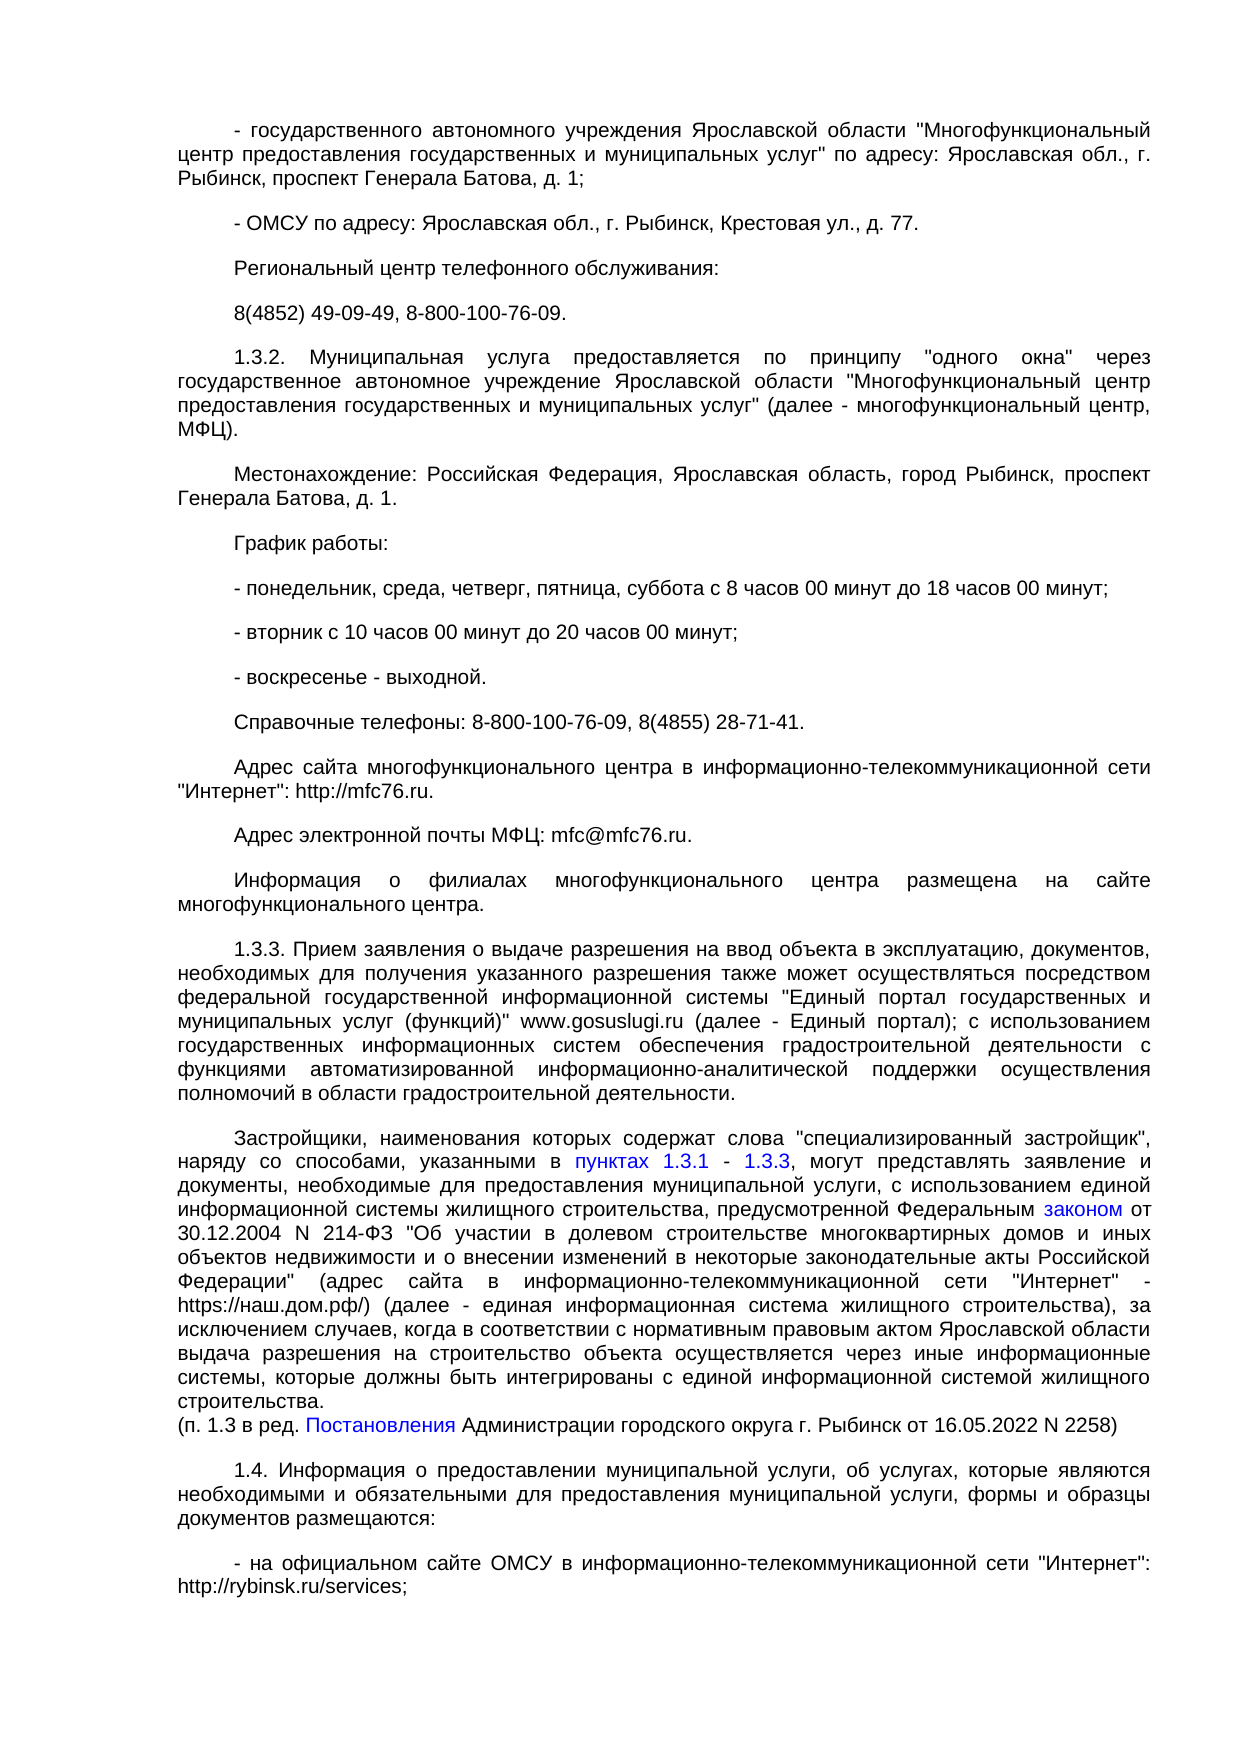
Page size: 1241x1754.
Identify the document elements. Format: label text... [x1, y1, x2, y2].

text 8(4852) 49-09-49, 8-800-100-76-09. [177, 300, 1152, 324]
text Адрес электронной почты МФЦ: mfc@mfc76.ru. [177, 823, 1152, 847]
text Информация о филиалах многофункционального центра размещена на сайте многофункционального центра. [177, 868, 1152, 916]
text - понедельник, среда, четверг, пятница, суббота с 8 часов 00 минут до 18 часов 00 минут; [177, 575, 1152, 599]
text Застройщики, наименования которых содержат слова "специализированный застройщик", наряду со способами, указанными в пунктах 1.3.1 - 1.3.3, могут представлять заявление и документы, необходимые для предоставления муниципальной услуги, с использованием единой информационной системы жилищного строительства, предусмотренной Федеральным законом от 30.12.2004 N 214-ФЗ "Об участии в долевом строительстве многоквартирных домов и иных объектов недвижимости и о внесении изменений в некоторые законодательные акты Российской Федерации" (адрес сайта в информационно-телекоммуникационной сети "Интернет" - https://наш.дом.рф/) (далее - единая информационная система жилищного строительства), за исключением случаев, когда в соответствии с нормативным правовым актом Ярославской области выдача разрешения на строительство объекта осуществляется через иные информационные системы, которые должны быть интегрированы с единой информационной системой жилищного строительства. [177, 1125, 1152, 1413]
text График работы: [177, 531, 1152, 554]
text - вторник с 10 часов 00 минут до 20 часов 00 минут; [177, 620, 1152, 644]
text Справочные телефоны: 8-800-100-76-09, 8(4855) 28-71-41. [177, 710, 1152, 734]
text Адрес сайта многофункционального центра в информационно-телекоммуникационной сети "Интернет": http://mfc76.ru. [177, 754, 1152, 802]
text 1.4. Информация о предоставлении муниципальной услуги, об услугах, которые являются необходимыми и обязательными для предоставления муниципальной услуги, формы и образцы документов размещаются: [177, 1458, 1152, 1529]
text (п. 1.3 в ред. Постановления Администрации городского округа г. Рыбинск от 16.05.2022 N 2258) [177, 1413, 1152, 1437]
text 1.3.3. Прием заявления о выдаче разрешения на ввод объекта в эксплуатацию, документов, необходимых для получения указанного разрешения также может осуществляться посредством федеральной государственной информационной системы "Единый портал государственных и муниципальных услуг (функций)" www.gosuslugi.ru (далее - Единый портал); с использованием государственных информационных систем обеспечения градостроительной деятельности с функциями автоматизированной информационно-аналитической поддержки осуществления полномочий в области градостроительной деятельности. [177, 937, 1152, 1104]
text Местонахождение: Российская Федерация, Ярославская область, город Рыбинск, проспект Генерала Батова, д. 1. [177, 462, 1152, 510]
text - на официальном сайте ОМСУ в информационно-телекоммуникационной сети "Интернет": http://rybinsk.ru/services; [177, 1550, 1152, 1598]
text Региональный центр телефонного обслуживания: [177, 256, 1152, 279]
text - государственного автономного учреждения Ярославской области "Многофункциональный центр предоставления государственных и муниципальных услуг" по адресу: Ярославская обл., г. Рыбинск, проспект Генерала Батова, д. 1; [177, 118, 1152, 190]
text 1.3.2. Муниципальная услуга предоставляется по принципу "одного окна" через государственное автономное учреждение Ярославской области "Многофункциональный центр предоставления государственных и муниципальных услуг" (далее - многофункциональный центр, МФЦ). [177, 345, 1152, 441]
text - воскресенье - выходной. [177, 665, 1152, 689]
text - ОМСУ по адресу: Ярославская обл., г. Рыбинск, Крестовая ул., д. 77. [177, 211, 1152, 235]
